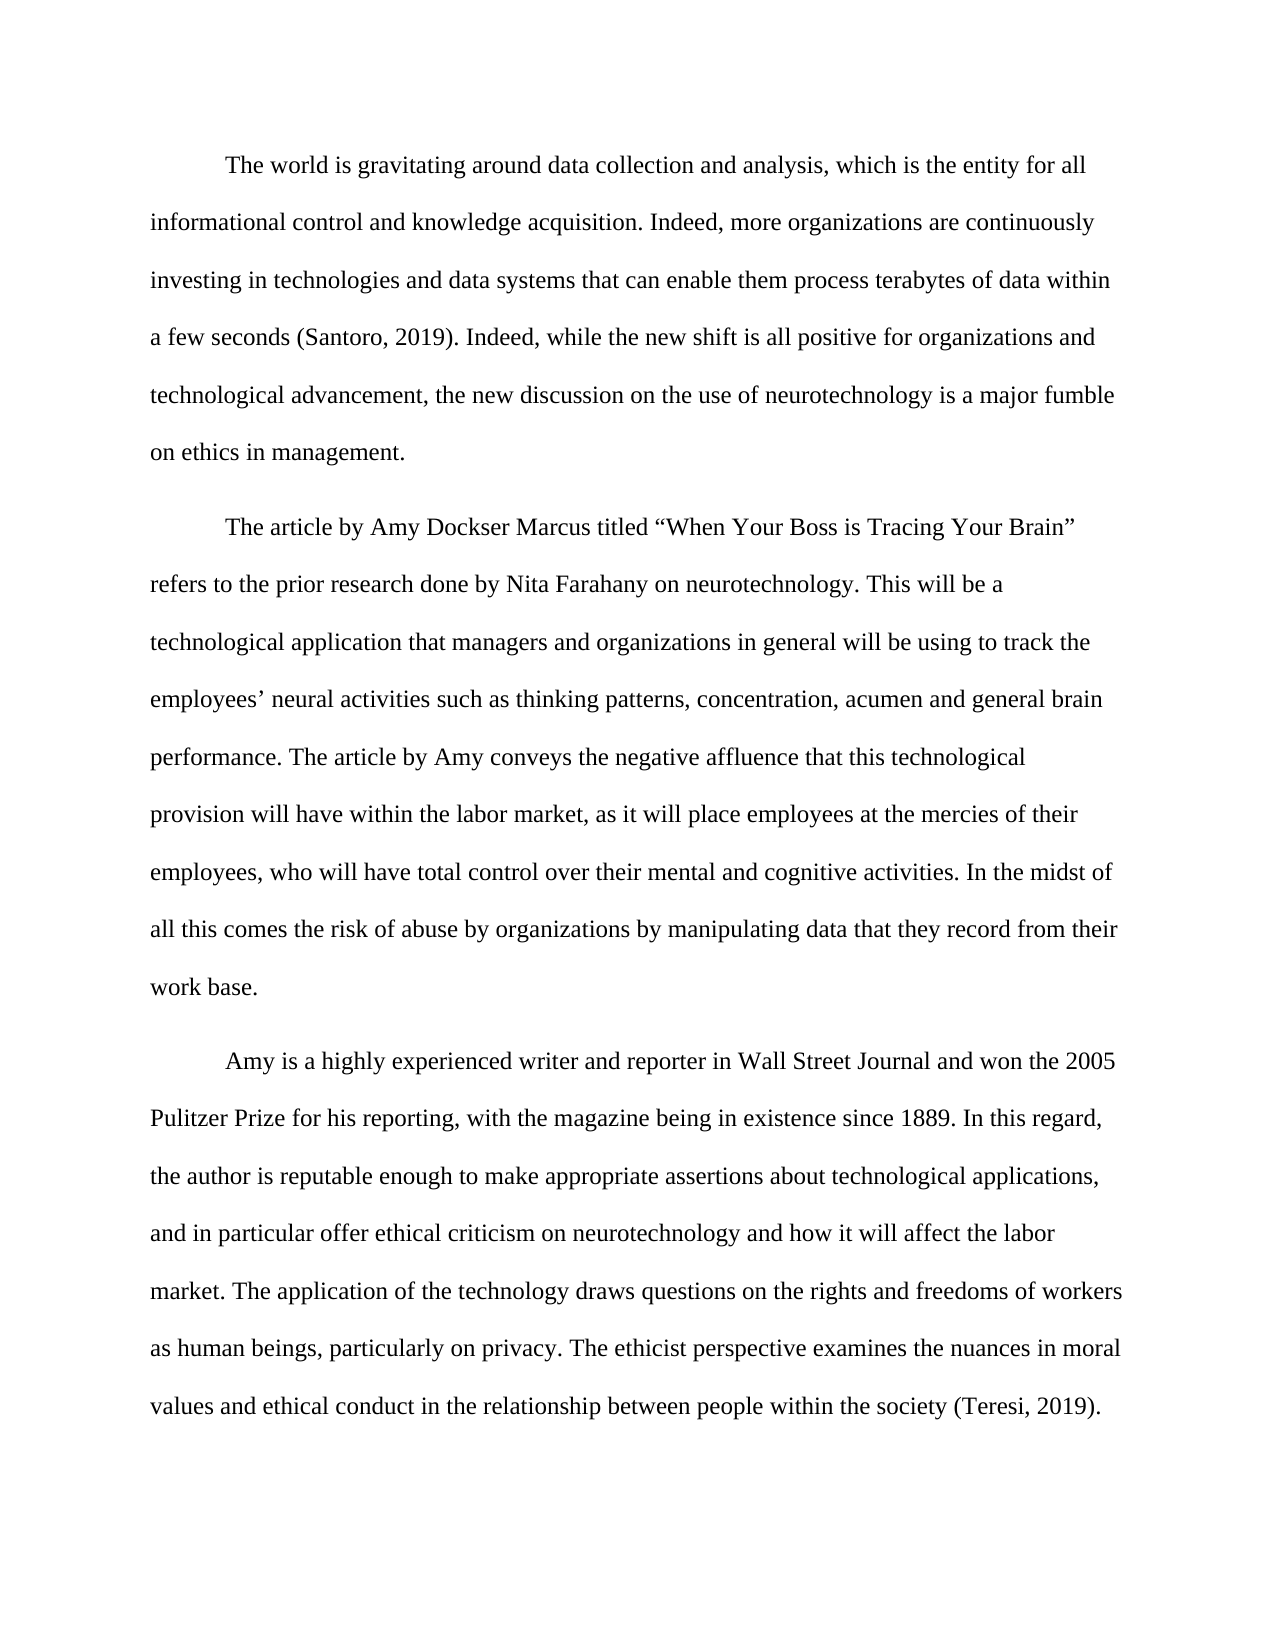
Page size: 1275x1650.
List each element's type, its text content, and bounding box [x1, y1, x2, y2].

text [150, 1046, 1125, 1419]
text The article by Amy Dockser Marcus titled “When Your Boss is Tracing Your Brain” refers to the prior research done by Nita Farahany on neurotechnology. This will be a technological application that managers and organizations in general will be using to track the employees’ neural activities such as thinking patterns, concentration, acumen and general brain performance. The article by Amy conveys the negative affluence that this technological provision will have within the labor market, as it will place employees at the mercies of their employees, who will have total control over their mental and cognitive activities. In the midst of all this comes the risk of abuse by organizations by manipulating data that they record from their work base. [150, 512, 1125, 1000]
text The world is gravitating around data collection and analysis, which is the entity for all informational control and knowledge acquisition. Indeed, more organizations are continuously investing in technologies and data systems that can enable them process terabytes of data within a few seconds (Santoro, 2019). Indeed, while the new shift is all positive for organizations and technological advancement, the new discussion on the use of neurotechnology is a major fumble on ethics in management. [150, 150, 1125, 466]
